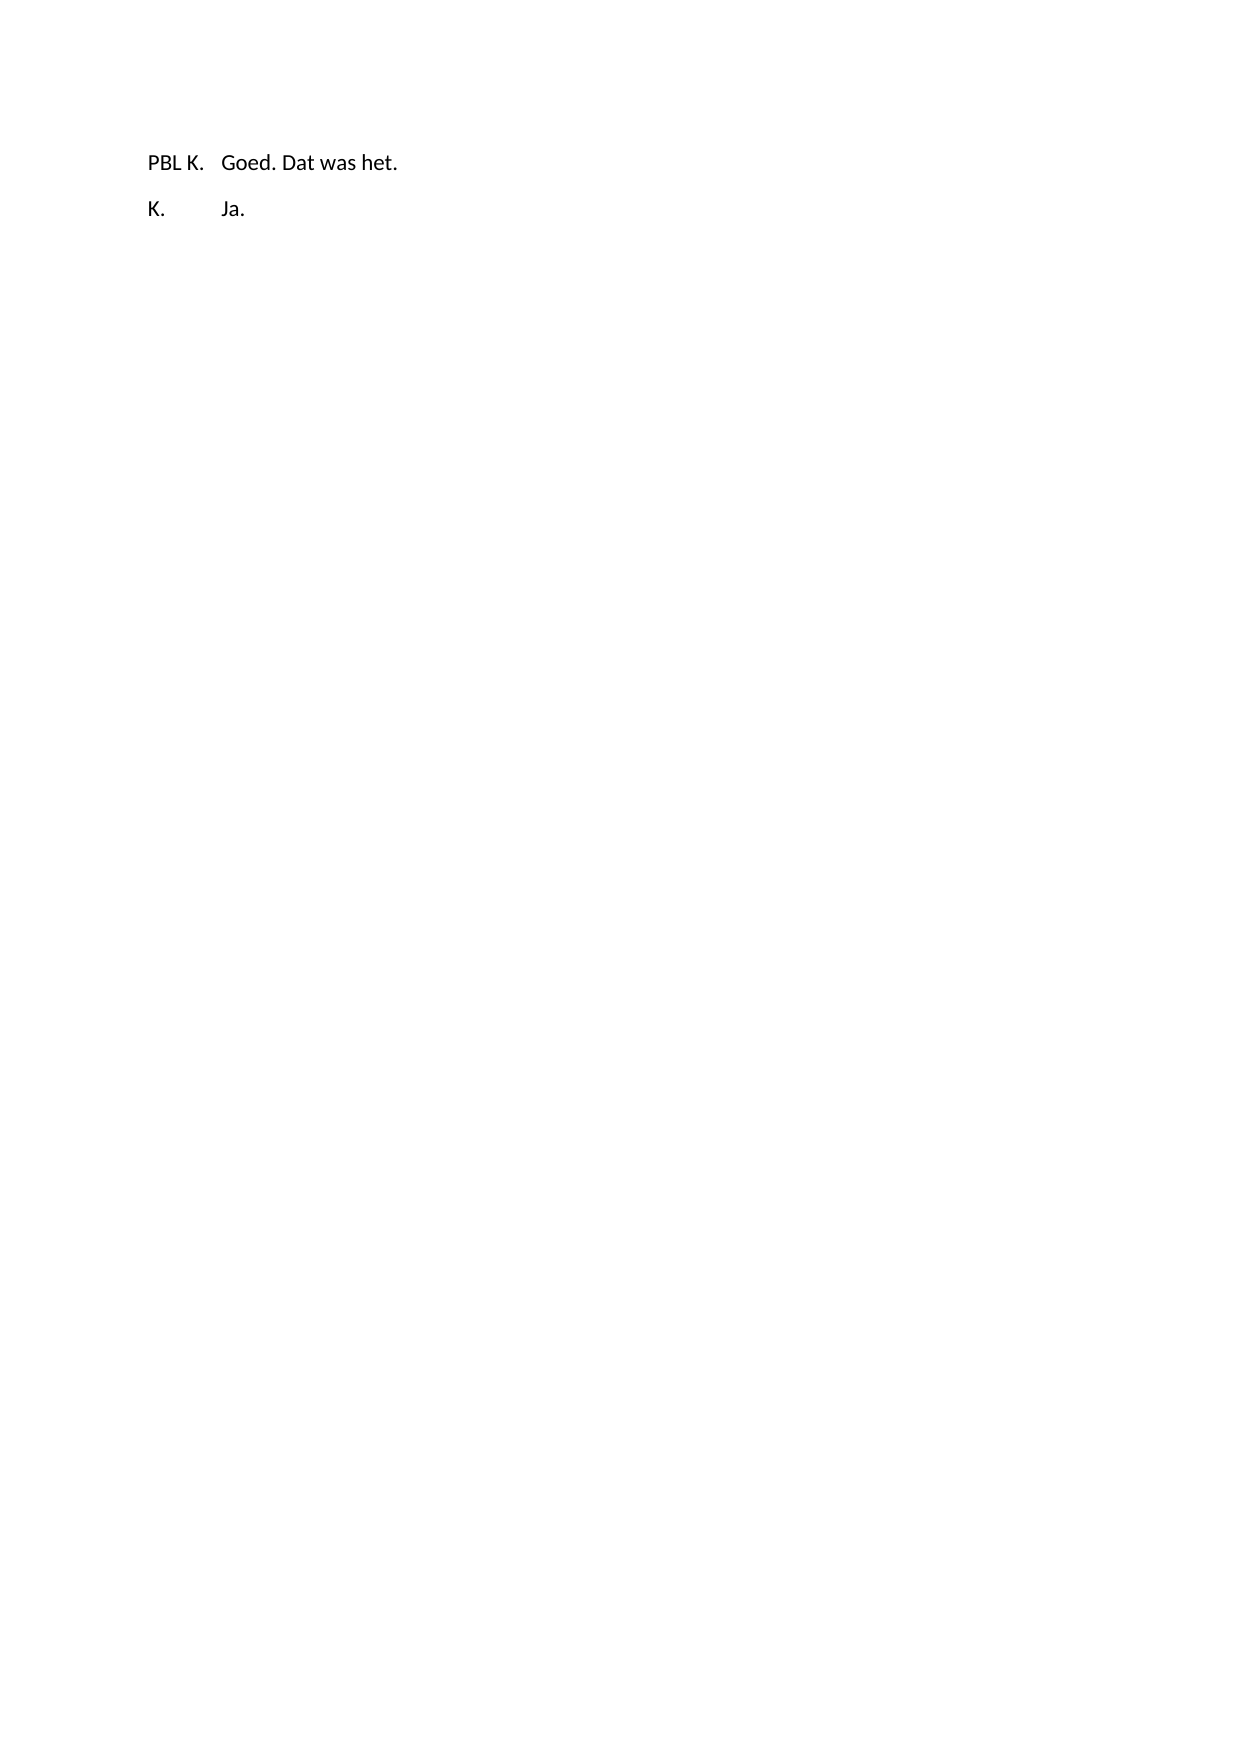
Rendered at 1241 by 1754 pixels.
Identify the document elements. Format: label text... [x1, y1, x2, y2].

text K. Ja. [148, 194, 1093, 222]
text PBL K. Goed. Dat was het. [148, 148, 1093, 176]
